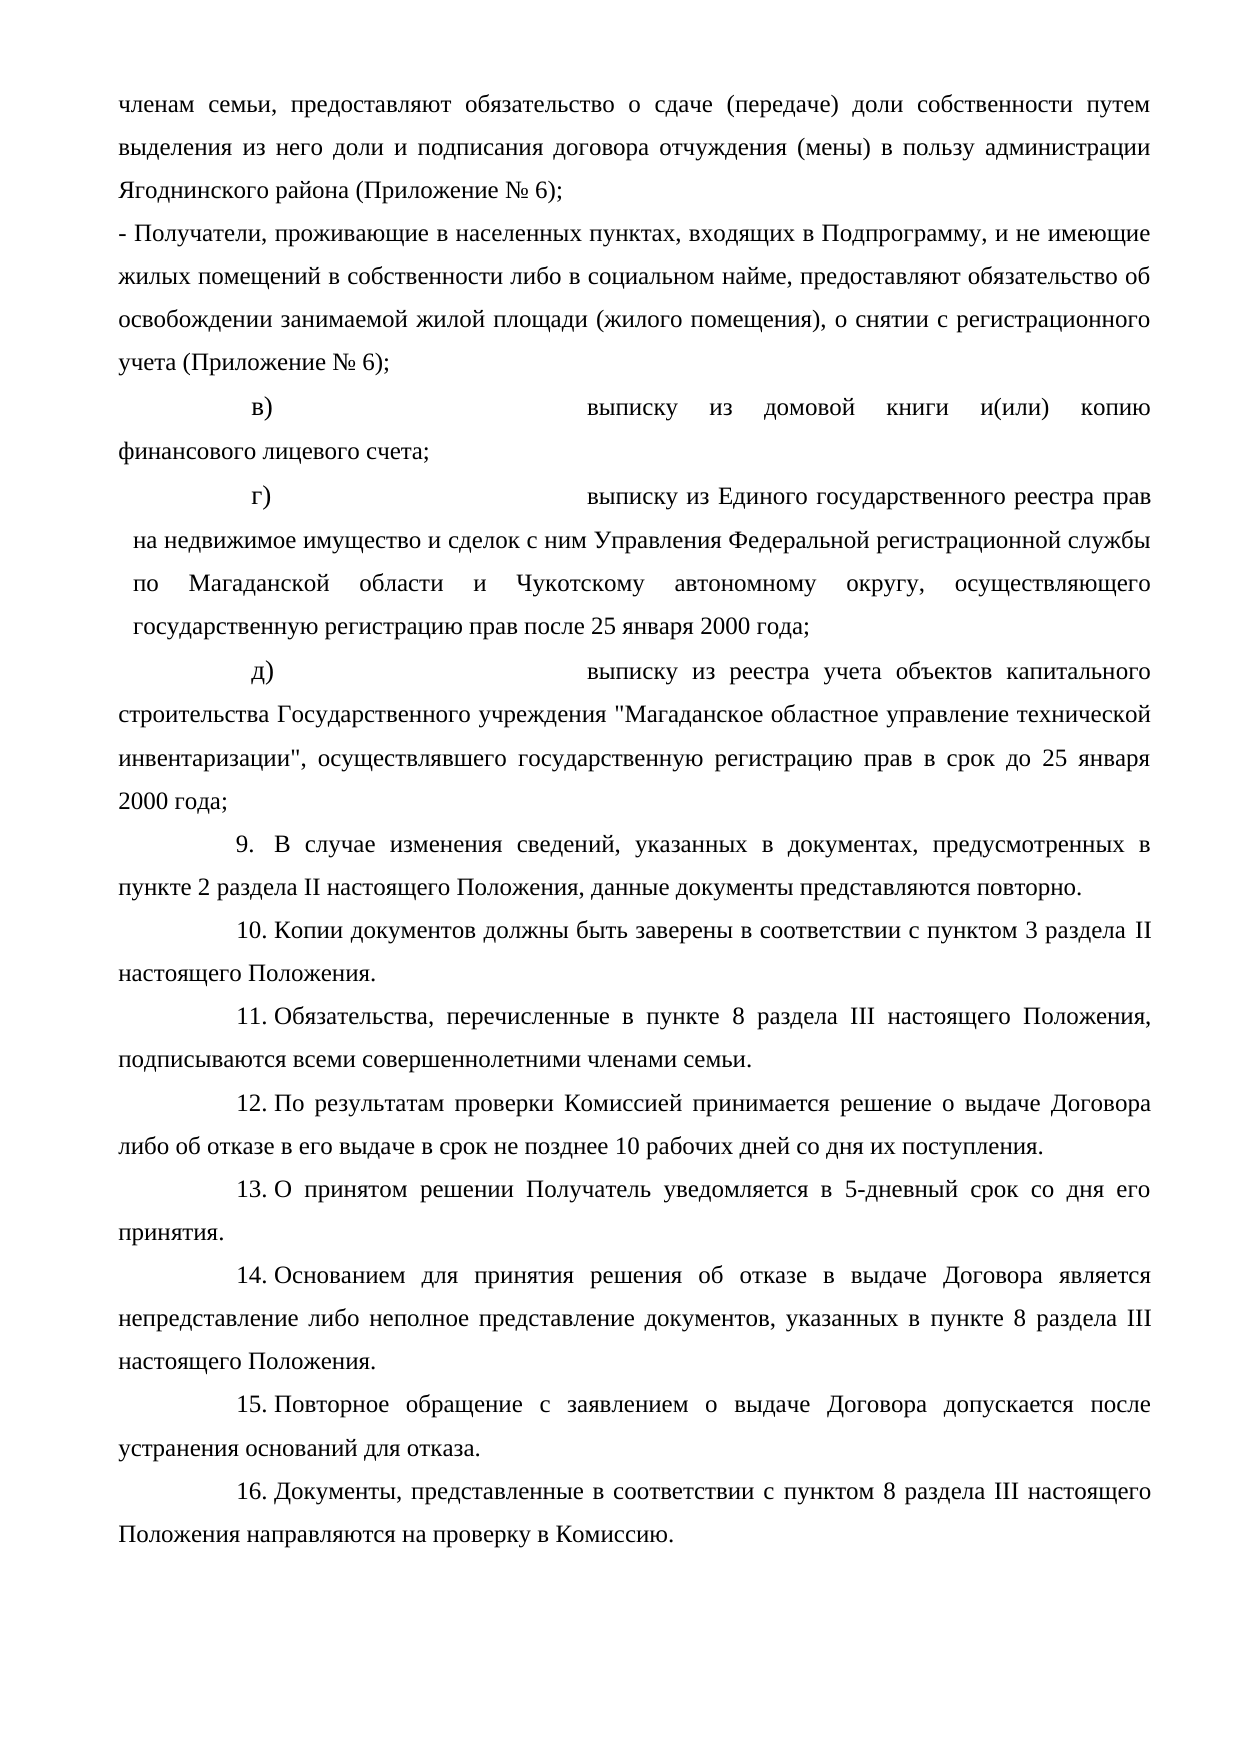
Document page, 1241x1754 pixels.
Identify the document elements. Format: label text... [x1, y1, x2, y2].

list Документы, представленные в соответствии с пунктом 8 раздела III настоящего Положения направляются на проверку в Комиссию. [118, 1476, 1152, 1548]
list выписку из реестра учета объектов капитального строительства Государственного учреждения "Магаданское областное управление технической инвентаризации", осуществлявшего государственную регистрацию прав в срок до 25 января 2000 года; [118, 654, 1152, 814]
list В случае изменения сведений, указанных в документах, предусмотренных в пункте 2 раздела II настоящего Положения, данные документы представляются повторно. [118, 829, 1152, 901]
list О принятом решении Получатель уведомляется в 5-дневный срок со дня его принятия. [118, 1174, 1152, 1246]
list Копии документов должны быть заверены в соответствии с пунктом 3 раздела II настоящего Положения. [118, 915, 1152, 987]
list выписку из Единого государственного реестра прав на недвижимое имущество и сделок с ним Управления Федеральной регистрационной службы по Магаданской области и Чукотскому автономному округу, осуществляющего государственную регистрацию прав после 25 января 2000 года; [133, 479, 1152, 640]
list Обязательства, перечисленные в пункте 8 раздела III настоящего Положения, подписываются всеми совершеннолетними членами семьи. [118, 1001, 1152, 1073]
list По результатам проверки Комиссией принимается решение о выдаче Договора либо об отказе в его выдаче в срок не позднее 10 рабочих дней со дня их поступления. [118, 1088, 1152, 1159]
list Основанием для принятия решения об отказе в выдаче Договора является непредставление либо неполное представление документов, указанных в пункте 8 раздела III настоящего Положения. [118, 1260, 1152, 1375]
list выписку из домовой книги и(или) копию финансового лицевого счета; [118, 391, 1152, 465]
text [118, 89, 1152, 204]
text - Получатели, проживающие в населенных пунктах, входящих в Подпрограмму, и не имеющие жилых помещений в собственности либо в социальном найме, предоставляют обязательство об освобождении занимаемой жилой площади (жилого помещения), о снятии с регистрационного учета (Приложение № 6); [118, 218, 1152, 376]
list Повторное обращение с заявлением о выдаче Договора допускается после устранения оснований для отказа. [118, 1389, 1152, 1461]
